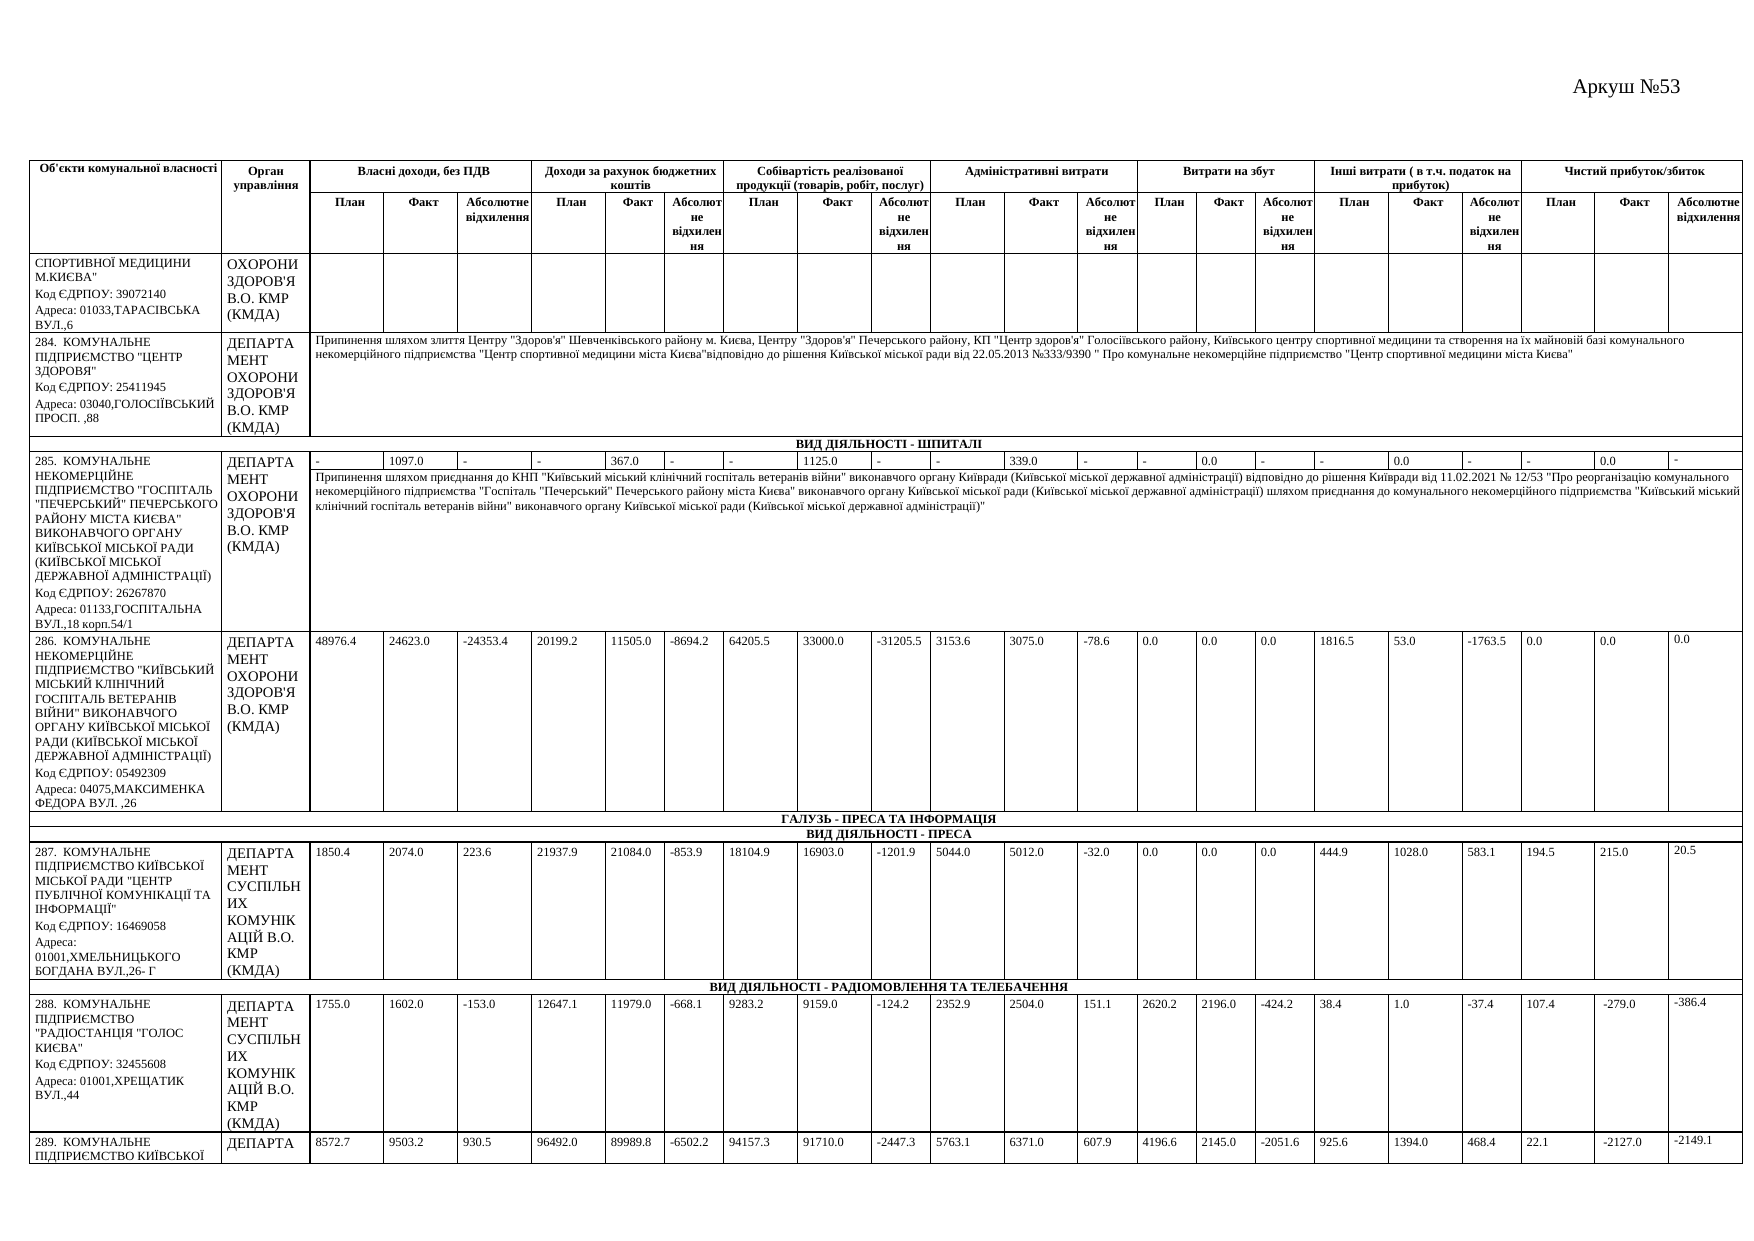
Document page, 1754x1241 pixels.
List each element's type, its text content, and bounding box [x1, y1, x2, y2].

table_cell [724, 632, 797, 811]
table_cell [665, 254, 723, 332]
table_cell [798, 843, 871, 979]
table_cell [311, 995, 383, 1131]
table_header Собівартість реалізованої продукції (товарів, робіт, послуг) [724, 161, 930, 192]
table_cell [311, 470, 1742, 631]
table_cell План [1522, 193, 1594, 253]
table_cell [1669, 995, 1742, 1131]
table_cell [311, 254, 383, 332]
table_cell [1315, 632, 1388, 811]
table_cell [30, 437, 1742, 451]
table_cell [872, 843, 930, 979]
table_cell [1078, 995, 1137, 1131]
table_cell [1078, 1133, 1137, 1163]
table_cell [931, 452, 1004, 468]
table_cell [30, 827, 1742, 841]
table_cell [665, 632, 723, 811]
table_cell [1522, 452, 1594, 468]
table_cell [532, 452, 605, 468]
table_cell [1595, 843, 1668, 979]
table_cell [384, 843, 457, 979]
table_cell Факт [606, 193, 664, 253]
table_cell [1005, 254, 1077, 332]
table_cell План [1138, 193, 1196, 253]
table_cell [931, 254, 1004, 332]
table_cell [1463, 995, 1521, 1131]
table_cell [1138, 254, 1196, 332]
table_cell План [1315, 193, 1388, 253]
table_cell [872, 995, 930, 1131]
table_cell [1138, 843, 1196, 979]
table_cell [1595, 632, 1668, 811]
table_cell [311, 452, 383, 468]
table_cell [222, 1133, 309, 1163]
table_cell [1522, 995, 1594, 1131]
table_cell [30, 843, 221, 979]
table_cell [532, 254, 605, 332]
table_cell План [311, 193, 383, 253]
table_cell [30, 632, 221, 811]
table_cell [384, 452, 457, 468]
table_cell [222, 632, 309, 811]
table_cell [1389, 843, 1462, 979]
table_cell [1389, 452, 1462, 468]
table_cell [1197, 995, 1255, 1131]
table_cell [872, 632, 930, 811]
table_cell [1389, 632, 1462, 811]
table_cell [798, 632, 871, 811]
table_cell Факт [798, 193, 871, 253]
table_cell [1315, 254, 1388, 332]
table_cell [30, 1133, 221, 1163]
table_cell Абсолютне відхилення [1256, 193, 1314, 253]
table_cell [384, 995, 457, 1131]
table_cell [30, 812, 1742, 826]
table_cell План [931, 193, 1004, 253]
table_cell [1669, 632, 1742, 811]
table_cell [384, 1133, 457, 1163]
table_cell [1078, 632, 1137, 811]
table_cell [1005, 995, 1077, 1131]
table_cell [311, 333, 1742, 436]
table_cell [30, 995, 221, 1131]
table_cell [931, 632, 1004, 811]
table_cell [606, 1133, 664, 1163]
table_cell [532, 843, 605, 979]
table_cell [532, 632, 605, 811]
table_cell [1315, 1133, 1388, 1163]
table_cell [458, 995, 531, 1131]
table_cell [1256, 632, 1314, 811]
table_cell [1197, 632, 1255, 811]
table_cell План [724, 193, 797, 253]
table_header Адміністративні витрати [931, 161, 1137, 192]
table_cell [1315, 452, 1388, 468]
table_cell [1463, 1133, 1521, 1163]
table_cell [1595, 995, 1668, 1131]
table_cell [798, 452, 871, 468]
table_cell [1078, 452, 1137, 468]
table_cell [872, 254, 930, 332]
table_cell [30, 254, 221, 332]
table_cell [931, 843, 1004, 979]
table_header Чистий прибуток/збиток [1522, 161, 1742, 192]
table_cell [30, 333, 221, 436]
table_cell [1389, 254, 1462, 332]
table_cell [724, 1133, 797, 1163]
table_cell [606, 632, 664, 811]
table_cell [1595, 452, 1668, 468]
table_header Власні доходи, без ПДВ [311, 161, 531, 192]
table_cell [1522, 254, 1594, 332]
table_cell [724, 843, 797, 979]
table_cell Абсолютне відхилення [665, 193, 723, 253]
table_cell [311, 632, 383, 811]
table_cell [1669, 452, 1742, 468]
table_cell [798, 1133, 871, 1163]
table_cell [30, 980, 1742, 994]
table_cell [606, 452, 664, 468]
table_header Орган управління [222, 161, 309, 253]
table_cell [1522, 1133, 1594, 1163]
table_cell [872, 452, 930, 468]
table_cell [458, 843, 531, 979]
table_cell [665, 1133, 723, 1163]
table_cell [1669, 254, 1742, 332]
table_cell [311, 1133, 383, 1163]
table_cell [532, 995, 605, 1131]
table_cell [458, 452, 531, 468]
table_cell Абсолютне відхилення [1669, 193, 1742, 253]
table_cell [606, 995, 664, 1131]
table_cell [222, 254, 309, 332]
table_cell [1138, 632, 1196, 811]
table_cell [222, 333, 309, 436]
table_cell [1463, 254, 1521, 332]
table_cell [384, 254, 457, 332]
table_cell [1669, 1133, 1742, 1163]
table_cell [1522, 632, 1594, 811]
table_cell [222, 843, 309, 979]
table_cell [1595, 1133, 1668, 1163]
table_cell Абсолютне відхилення [872, 193, 930, 253]
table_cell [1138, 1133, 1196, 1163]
table_header Об'єкти комунальної власності [30, 161, 221, 253]
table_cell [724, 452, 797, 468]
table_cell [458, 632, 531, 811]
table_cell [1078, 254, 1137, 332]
table_cell План [532, 193, 605, 253]
table_cell Абсолютне відхилення [1078, 193, 1137, 253]
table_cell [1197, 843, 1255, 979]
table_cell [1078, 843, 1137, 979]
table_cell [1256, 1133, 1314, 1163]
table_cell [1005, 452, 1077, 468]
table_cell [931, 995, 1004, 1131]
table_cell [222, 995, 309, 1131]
table_cell Абсолютне відхилення [458, 193, 531, 253]
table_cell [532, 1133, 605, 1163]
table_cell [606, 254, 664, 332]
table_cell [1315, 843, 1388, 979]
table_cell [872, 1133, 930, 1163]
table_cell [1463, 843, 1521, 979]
table_cell Факт [1005, 193, 1077, 253]
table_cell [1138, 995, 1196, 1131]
table_header Інші витрати ( в т.ч. податок на прибуток) [1315, 161, 1521, 192]
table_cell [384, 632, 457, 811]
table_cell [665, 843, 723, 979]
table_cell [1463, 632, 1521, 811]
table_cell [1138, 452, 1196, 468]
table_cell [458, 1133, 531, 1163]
table_cell Факт [1595, 193, 1668, 253]
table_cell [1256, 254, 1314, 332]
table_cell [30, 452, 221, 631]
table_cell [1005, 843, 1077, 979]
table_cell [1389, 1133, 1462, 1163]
table_cell Абсолютне відхилення [1463, 193, 1521, 253]
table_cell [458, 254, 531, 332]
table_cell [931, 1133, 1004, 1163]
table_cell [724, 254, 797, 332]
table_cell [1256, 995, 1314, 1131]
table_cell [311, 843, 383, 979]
table_cell Факт [1389, 193, 1462, 253]
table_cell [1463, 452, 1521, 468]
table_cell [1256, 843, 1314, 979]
table_cell Факт [1197, 193, 1255, 253]
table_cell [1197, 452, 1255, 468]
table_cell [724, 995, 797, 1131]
table_header Доходи за рахунок бюджетних коштів [532, 161, 723, 192]
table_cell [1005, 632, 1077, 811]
table_header Витрати на збут [1138, 161, 1314, 192]
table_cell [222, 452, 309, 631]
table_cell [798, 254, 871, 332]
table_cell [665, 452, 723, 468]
table_cell Факт [384, 193, 457, 253]
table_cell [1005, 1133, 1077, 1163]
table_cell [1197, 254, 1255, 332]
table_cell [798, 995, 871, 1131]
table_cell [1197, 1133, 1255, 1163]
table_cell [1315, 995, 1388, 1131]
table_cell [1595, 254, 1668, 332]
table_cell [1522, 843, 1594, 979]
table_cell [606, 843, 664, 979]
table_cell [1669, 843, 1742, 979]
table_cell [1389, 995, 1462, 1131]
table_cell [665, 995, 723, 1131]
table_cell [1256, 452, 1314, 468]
